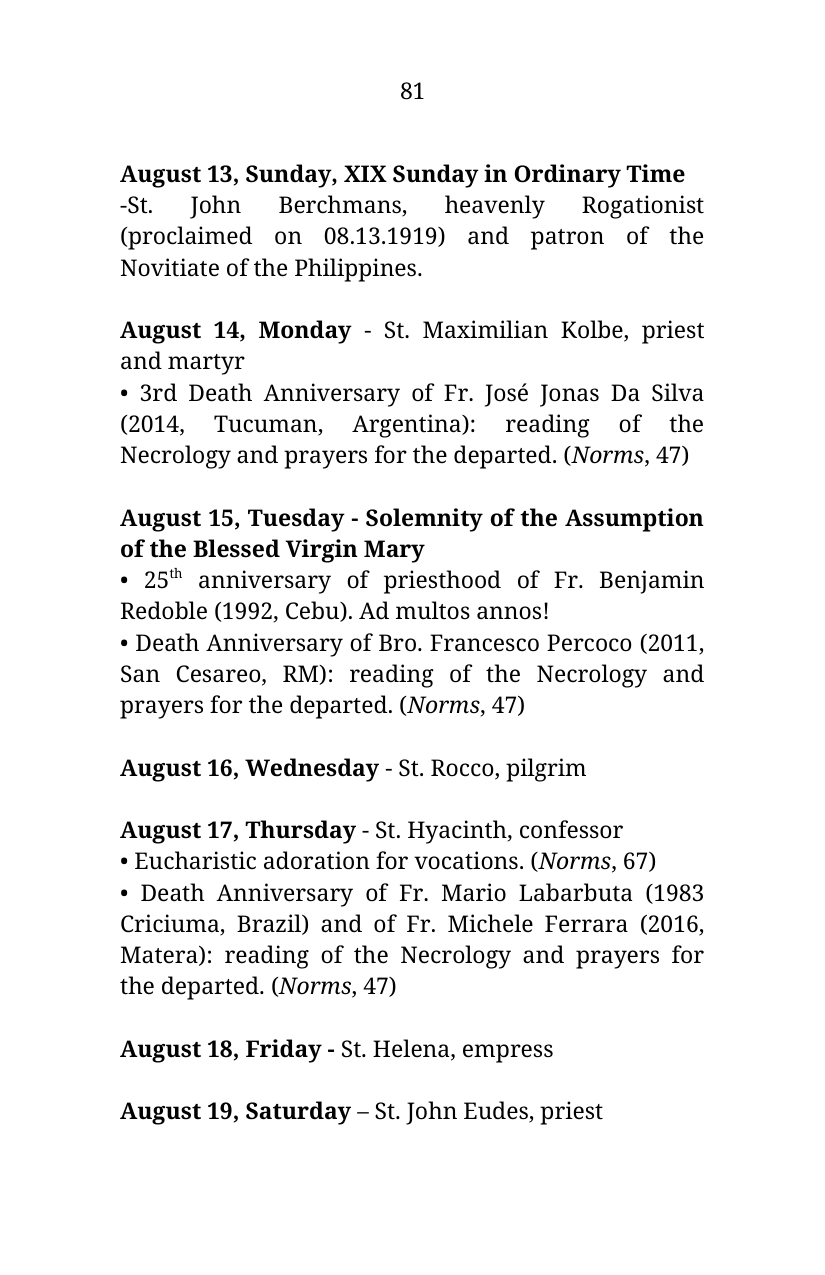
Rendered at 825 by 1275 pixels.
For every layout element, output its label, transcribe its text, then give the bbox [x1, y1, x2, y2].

text August 18, Friday - St. Helena, empress [120, 1033, 705, 1064]
text • Death Anniversary of Bro. Francesco Percoco (2011, San Cesareo, RM): reading of the Necrology and prayers for the departed. (Norms, 47) [120, 627, 705, 720]
text August 13, Sunday, XIX Sunday in Ordinary Time [120, 158, 705, 189]
text • Death Anniversary of Fr. Mario Labarbuta (1983 Criciuma, Brazil) and of Fr. Michele Ferrara (2016, Matera): reading of the Necrology and prayers for the departed. (Norms, 47) [120, 877, 705, 1002]
text August 17, Thursday - St. Hyacinth, confessor [120, 814, 705, 845]
text • 25th anniversary of priesthood of Fr. Benjamin Redoble (1992, Cebu). Ad multos annos! [120, 564, 705, 627]
text August 14, Monday - St. Maximilian Kolbe, priest and martyr [120, 314, 705, 377]
text • 3rd Death Anniversary of Fr. José Jonas Da Silva (2014, Tucuman, Argentina): reading of the Necrology and prayers for the departed. (Norms, 47) [120, 377, 705, 470]
text • Eucharistic adoration for vocations. (Norms, 67) [120, 845, 705, 877]
text August 16, Wednesday - St. Rocco, pilgrim [120, 752, 705, 783]
text August 15, Tuesday - Solemnity of the Assumption of the Blessed Virgin Mary [120, 502, 705, 564]
text -St. John Berchmans, heavenly Rogationist (proclaimed on 08.13.1919) and patron of the Novitiate of the Philippines. [120, 189, 705, 283]
text August 19, Saturday – St. John Eudes, priest [120, 1095, 705, 1127]
